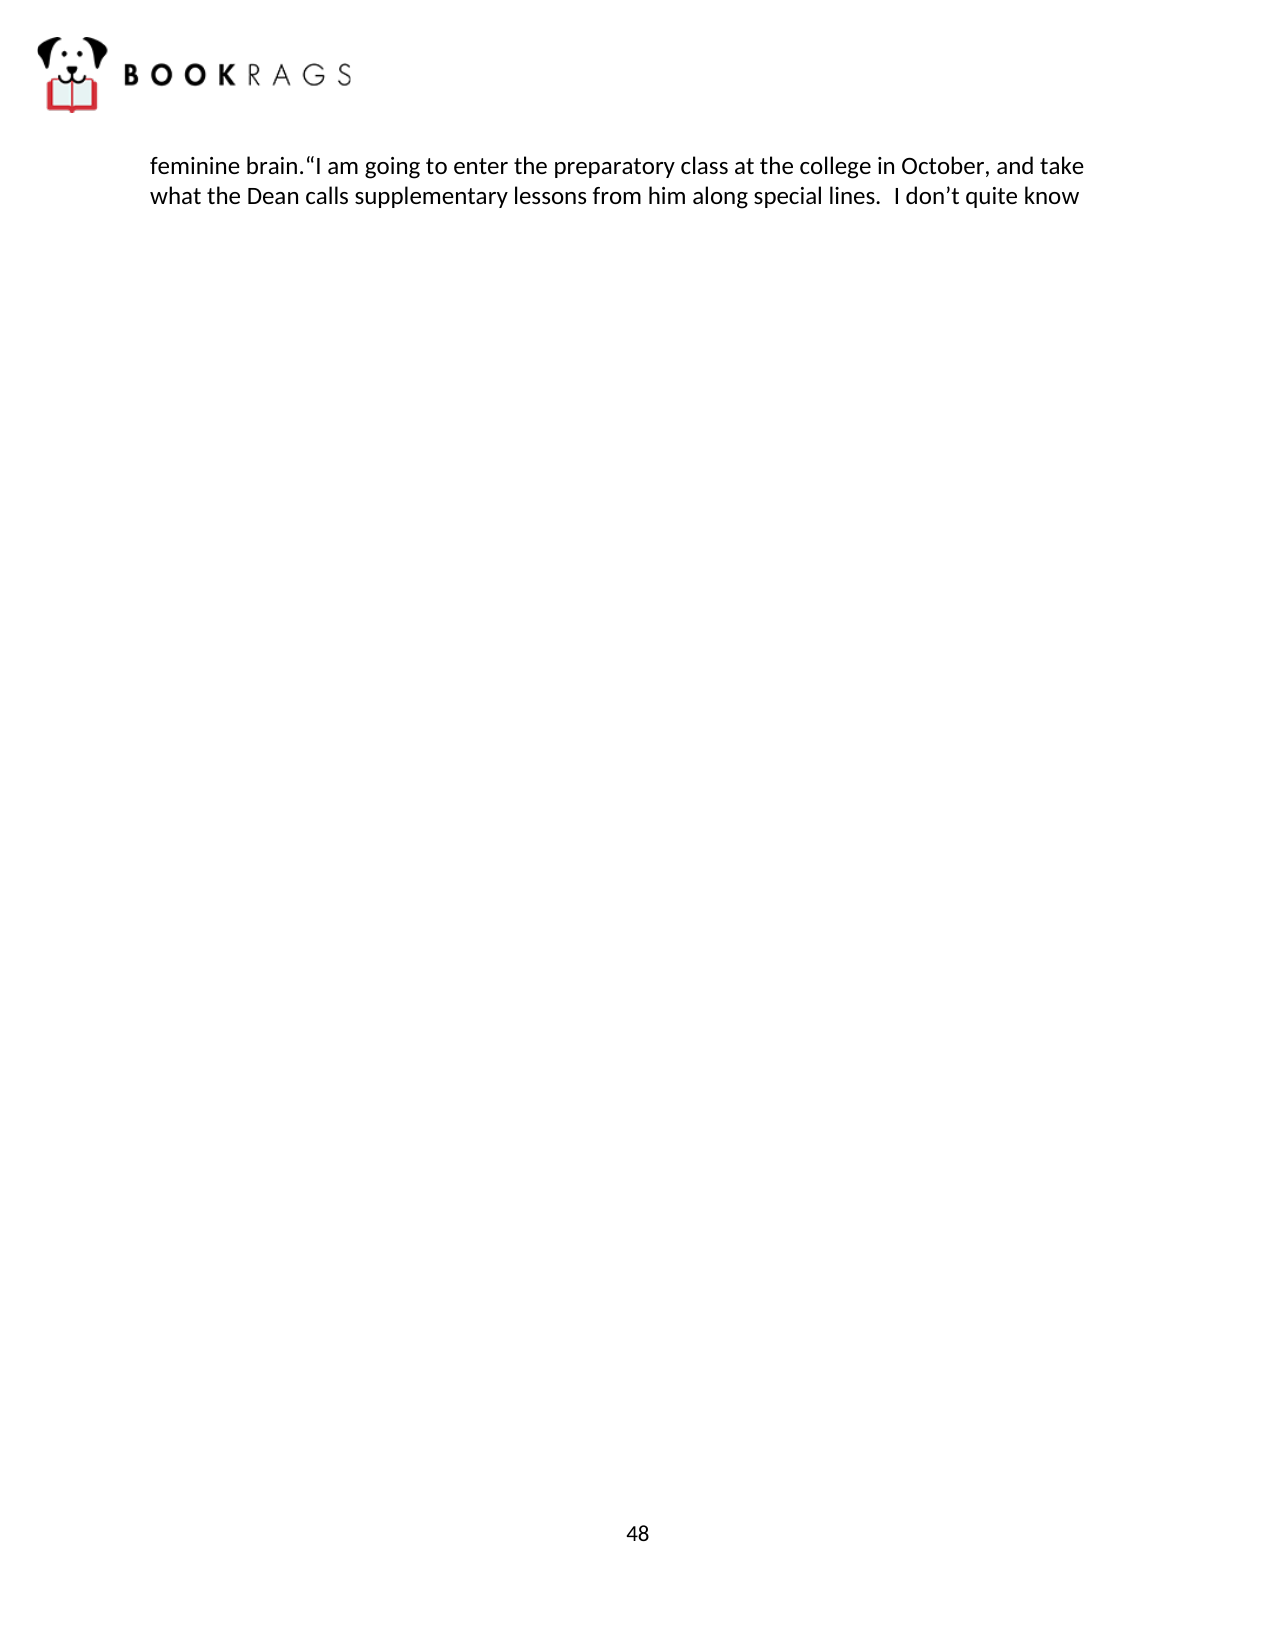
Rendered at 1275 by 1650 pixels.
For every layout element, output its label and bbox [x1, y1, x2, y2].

picture [37, 37, 351, 113]
text [150, 150, 1125, 211]
